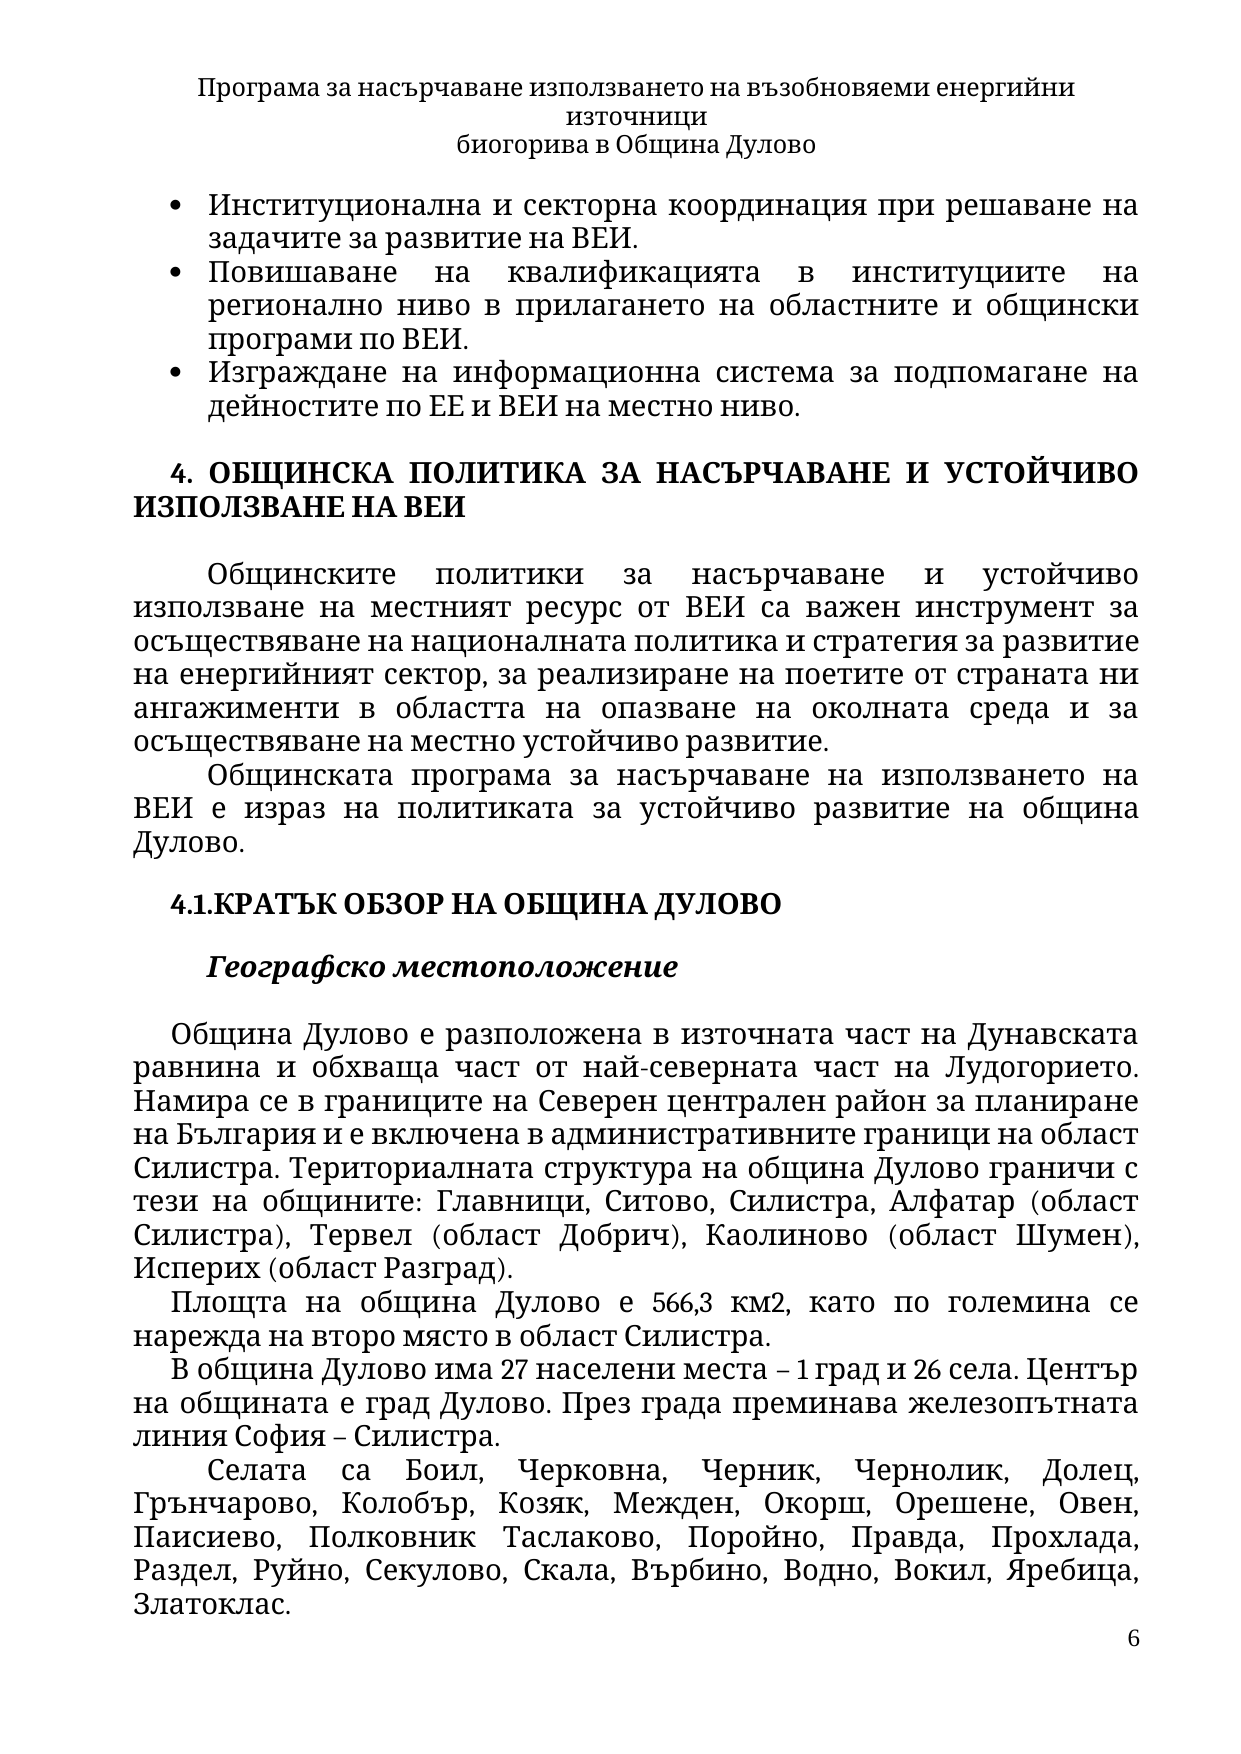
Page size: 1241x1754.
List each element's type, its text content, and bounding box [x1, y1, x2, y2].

text Общинската програма за насърчаване на използването на ВЕИ е израз на политиката за устойчиво развитие на община Дулово. [133, 759, 1140, 860]
text Географско местоположение [133, 951, 1140, 984]
list Повишаване на квалификацията в институциите на регионално ниво в прилагането на областните и общински програми по ВЕИ. [170, 256, 1140, 357]
list Институционална и секторна координация при решаване на задачите за развитие на ВЕИ. [170, 189, 1140, 256]
text Селата са Боил, Черковна, Черник, Чернолик, Долец, Грънчарово, Колобър, Козяк, Межден, Окорш, Орешене, Овен, Паисиево, Полковник Таслаково, Поройно, Правда, Прохлада, Раздел, Руйно, Секулово, Скала, Върбино, Водно, Вокил, Яребица, Златоклас. [133, 1454, 1140, 1622]
text 4.1.КРАТЪК ОБЗОР НА ОБЩИНА ДУЛОВО [133, 888, 1140, 922]
text Общинските политики за насърчаване и устойчиво използване на местният ресурс от ВЕИ са важен инструмент за осъществяване на националната политика и стратегия за развитие на енергийният сектор, за реализиране на поетите от страната ни ангажименти в областта на опазване на околната среда и за осъществяване на местно устойчиво развитие. [133, 558, 1140, 759]
text В община Дулово има 27 населени места – 1 град и 26 села. Център на общината е град Дулово. През града преминава железопътната линия София – Силистра. [133, 1353, 1140, 1454]
list Изграждане на информационна система за подпомагане на дейностите по ЕЕ и ВЕИ на местно ниво. [170, 357, 1140, 424]
text 4. ОБЩИНСКА ПОЛИТИКА ЗА НАСЪРЧАВАНЕ И УСТОЙЧИВО ИЗПОЛЗВАНЕ НА ВЕИ [133, 457, 1140, 524]
text Община Дулово е разположена в източната част на Дунавската равнина и обхваща част от най-северната част на Лудогорието. Намира се в границите на Северен централен район за планиране на България и е включена в административните граници на област Силистра. Териториалната структура на община Дулово граничи с тези на общините: Главници, Ситово, Силистра, Алфатар (област Силистра), Тервел (област Добрич), Каолиново (област Шумен), Исперих (област Разград). [133, 1018, 1140, 1286]
text Площта на община Дулово е 566,3 км2, като по големина се нарежда на второ място в област Силистра. [133, 1286, 1140, 1353]
